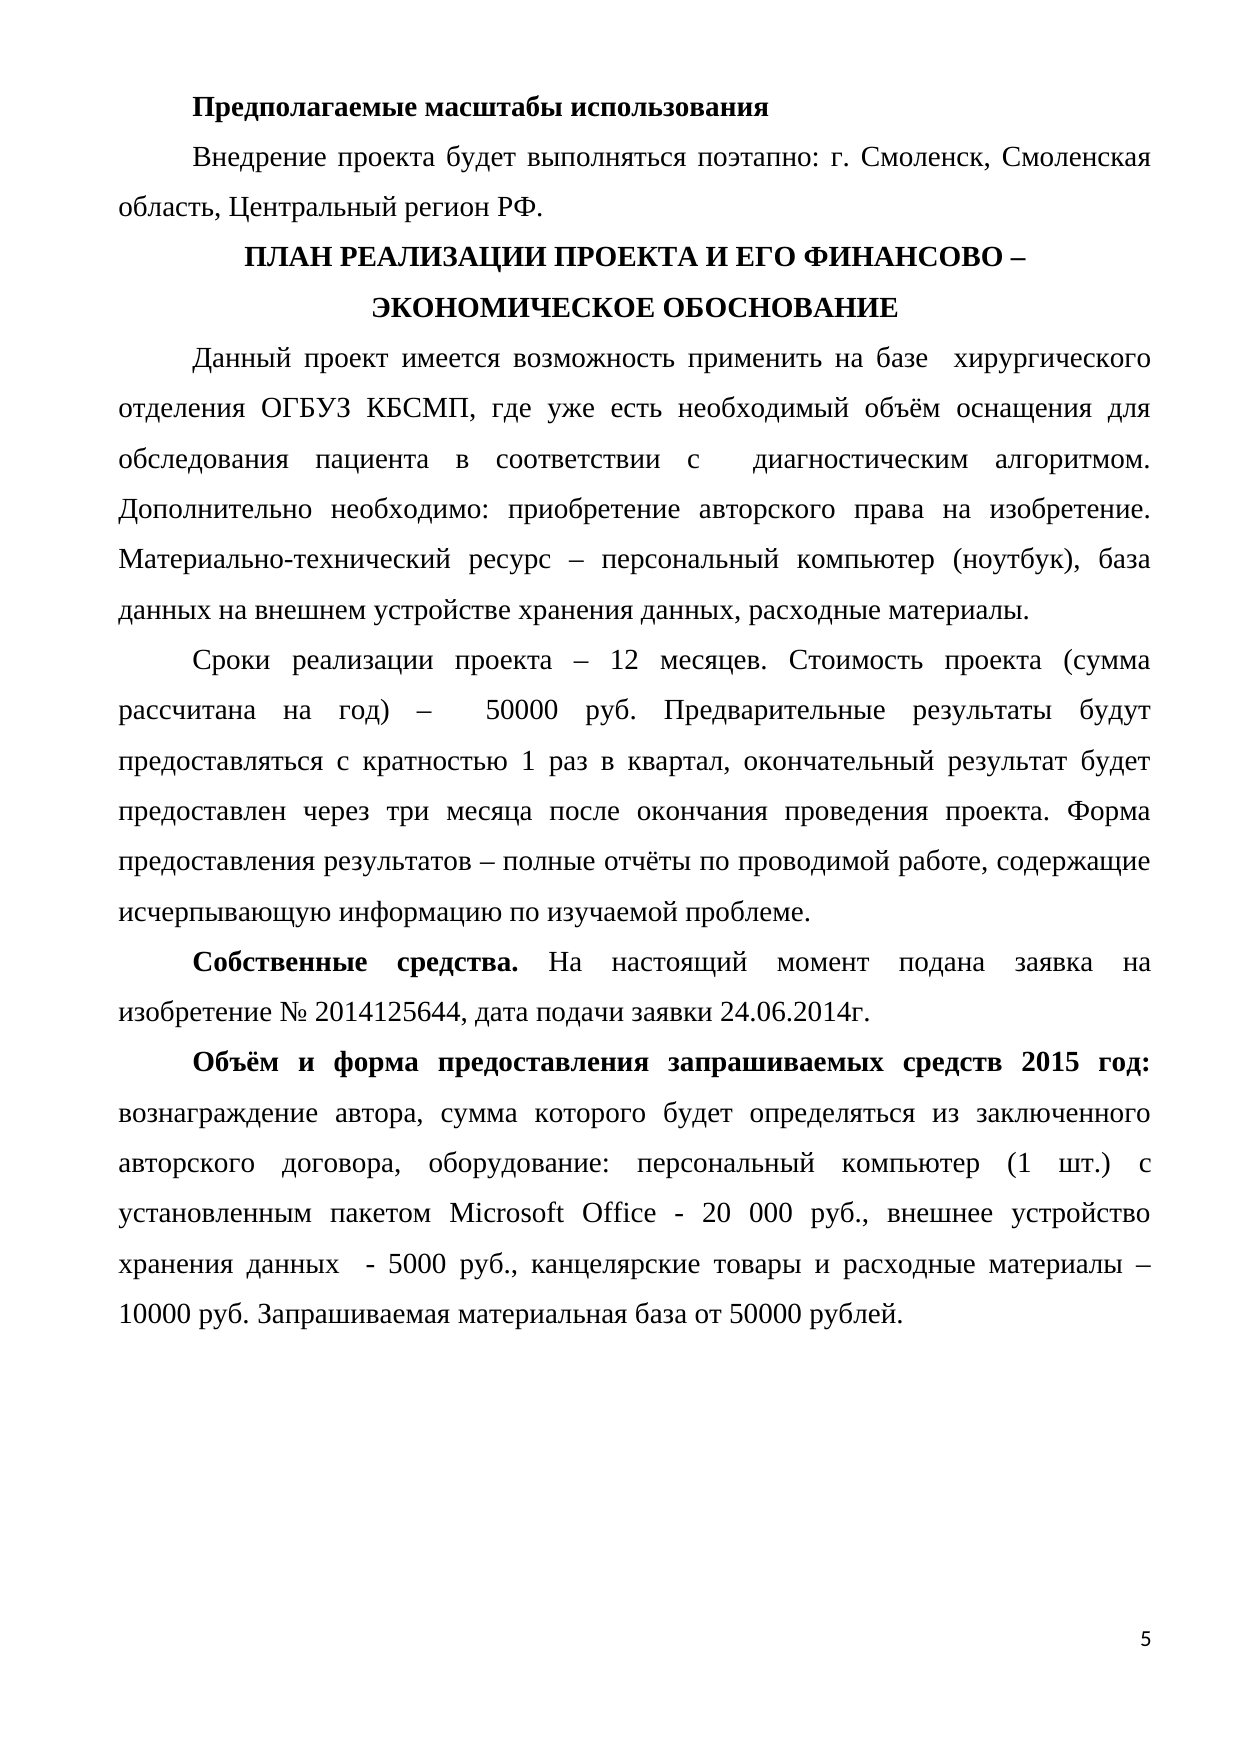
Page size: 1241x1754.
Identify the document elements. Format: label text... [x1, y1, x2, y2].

text Собственные средства. На настоящий момент подана заявка на изобретение № 2014125644, дата подачи заявки 24.06.2014г. [118, 944, 1152, 1028]
text Сроки реализации проекта – 12 месяцев. Стоимость проекта (сумма рассчитана на год) – 50000 руб. Предварительные результаты будут предоставляться с кратностью 1 раз в квартал, окончательный результат будет предоставлен через три месяца после окончания проведения проекта. Форма предоставления результатов – полные отчёты по проводимой работе, содержащие исчерпывающую информацию по изучаемой проблеме. [118, 642, 1152, 927]
text Предполагаемые масштабы использования [118, 89, 1152, 122]
text Объём и форма предоставления запрашиваемых средств 2015 год: вознаграждение автора, сумма которого будет определяться из заключенного авторского договора, оборудование: персональный компьютер (1 шт.) с установленным пакетом Microsoft Office - 20 000 руб., внешнее устройство хранения данных - 5000 руб., канцелярские товары и расходные материалы – 10000 руб. Запрашиваемая материальная база от 50000 рублей. [118, 1044, 1152, 1330]
text Данный проект имеется возможность применить на базе хирургического отделения ОГБУЗ КБСМП, где уже есть необходимый объём оснащения для обследования пациента в соответствии с диагностическим алгоритмом. Дополнительно необходимо: приобретение авторского права на изобретение. Материально-технический ресурс – персональный компьютер (ноутбук), база данных на внешнем устройстве хранения данных, расходные материалы. [118, 340, 1152, 625]
text Внедрение проекта будет выполняться поэтапно: г. Смоленск, Смоленская область, Центральный регион РФ. [118, 139, 1152, 223]
text ПЛАН РЕАЛИЗАЦИИ ПРОЕКТА И ЕГО ФИНАНСОВО – ЭКОНОМИЧЕСКОЕ ОБОСНОВАНИЕ [118, 239, 1152, 323]
